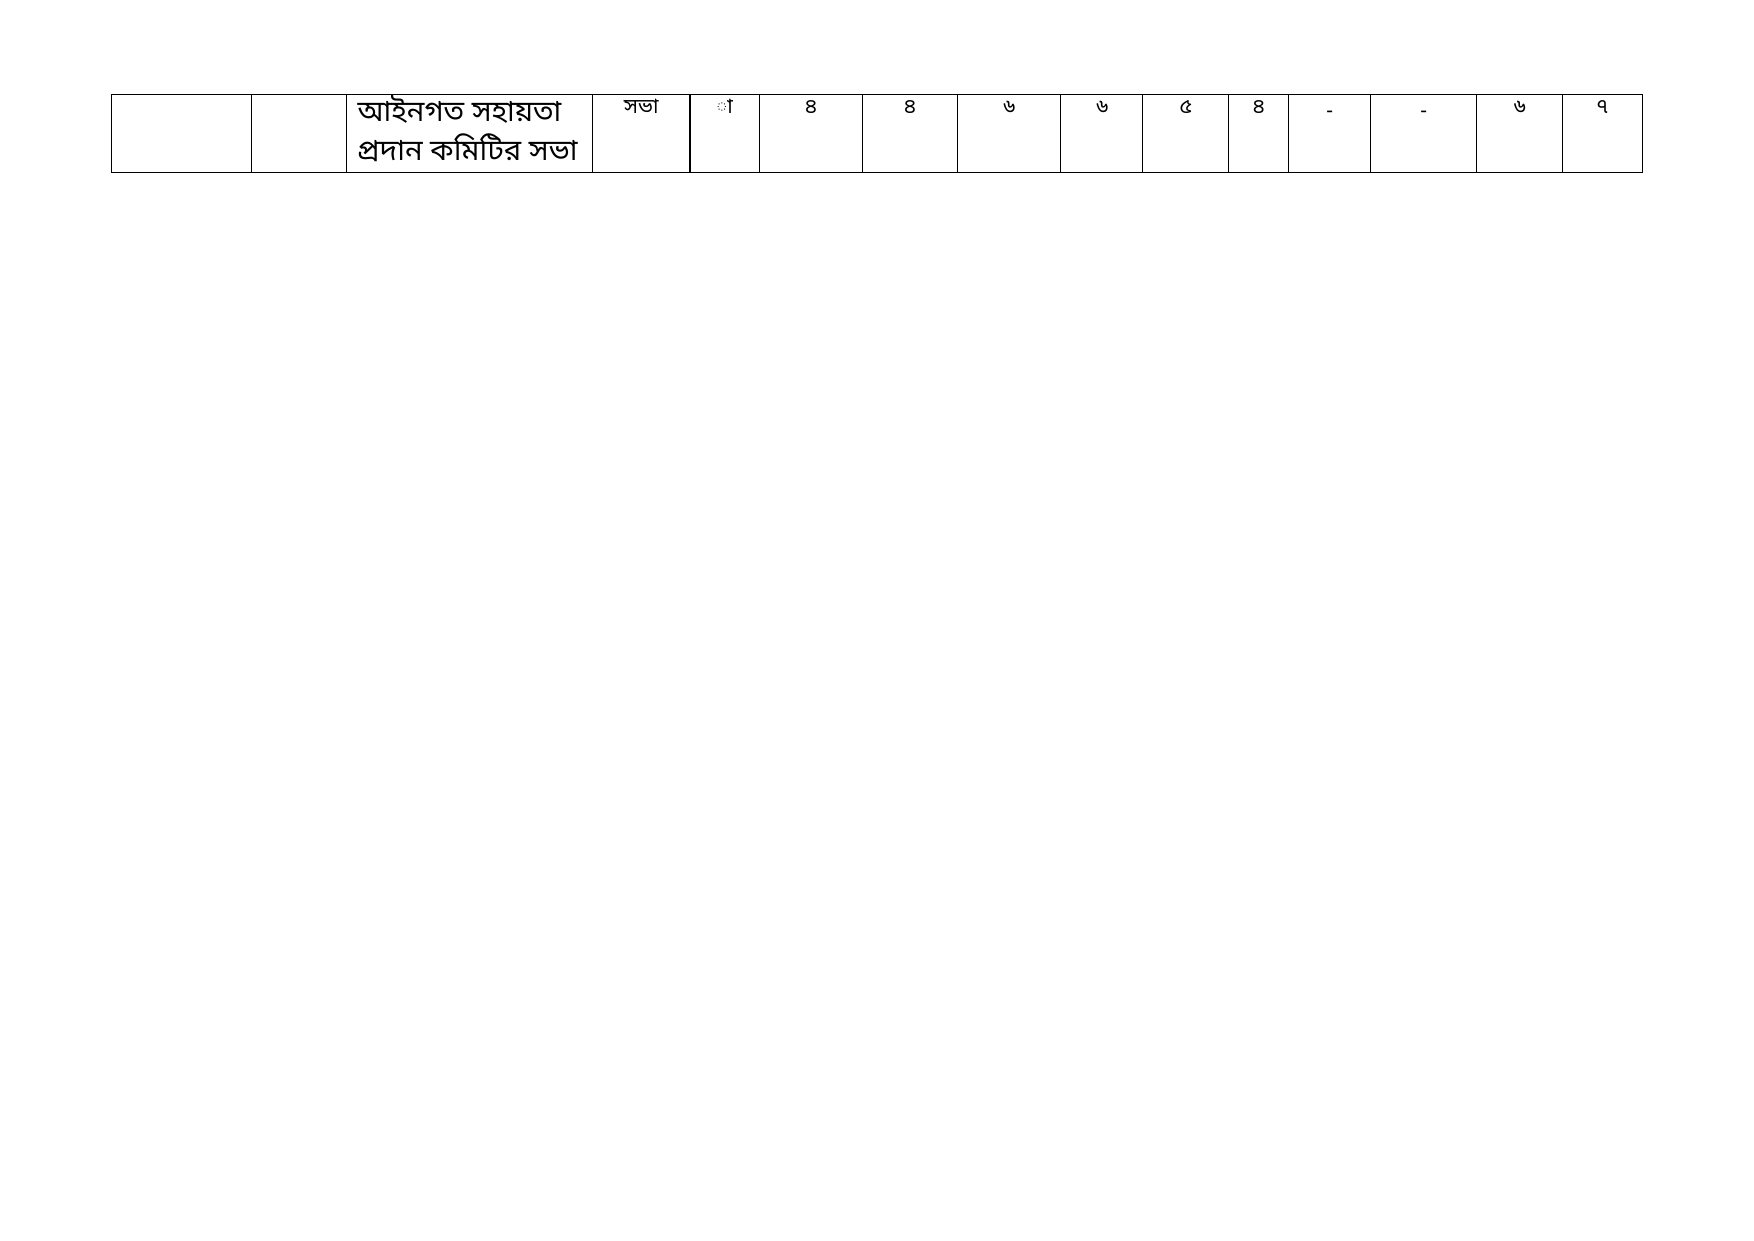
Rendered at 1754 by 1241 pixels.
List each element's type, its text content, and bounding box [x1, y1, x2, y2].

table_cell - [1289, 95, 1370, 172]
table_cell অনুষ্ঠিত সভা [593, 95, 689, 172]
table_cell - [1371, 95, 1476, 172]
table_cell ৫ [1143, 95, 1228, 172]
table_cell ৭ [1563, 95, 1642, 172]
table_cell ৪ [863, 95, 957, 172]
table_cell ৬ [1477, 95, 1562, 172]
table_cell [347, 95, 592, 172]
table_cell ৪ [1229, 95, 1288, 172]
table_cell সংখ্যা [691, 95, 759, 172]
table_cell ৪ [760, 95, 862, 172]
table_cell ৬ [958, 95, 1060, 172]
table_cell ৬ [1061, 95, 1142, 172]
